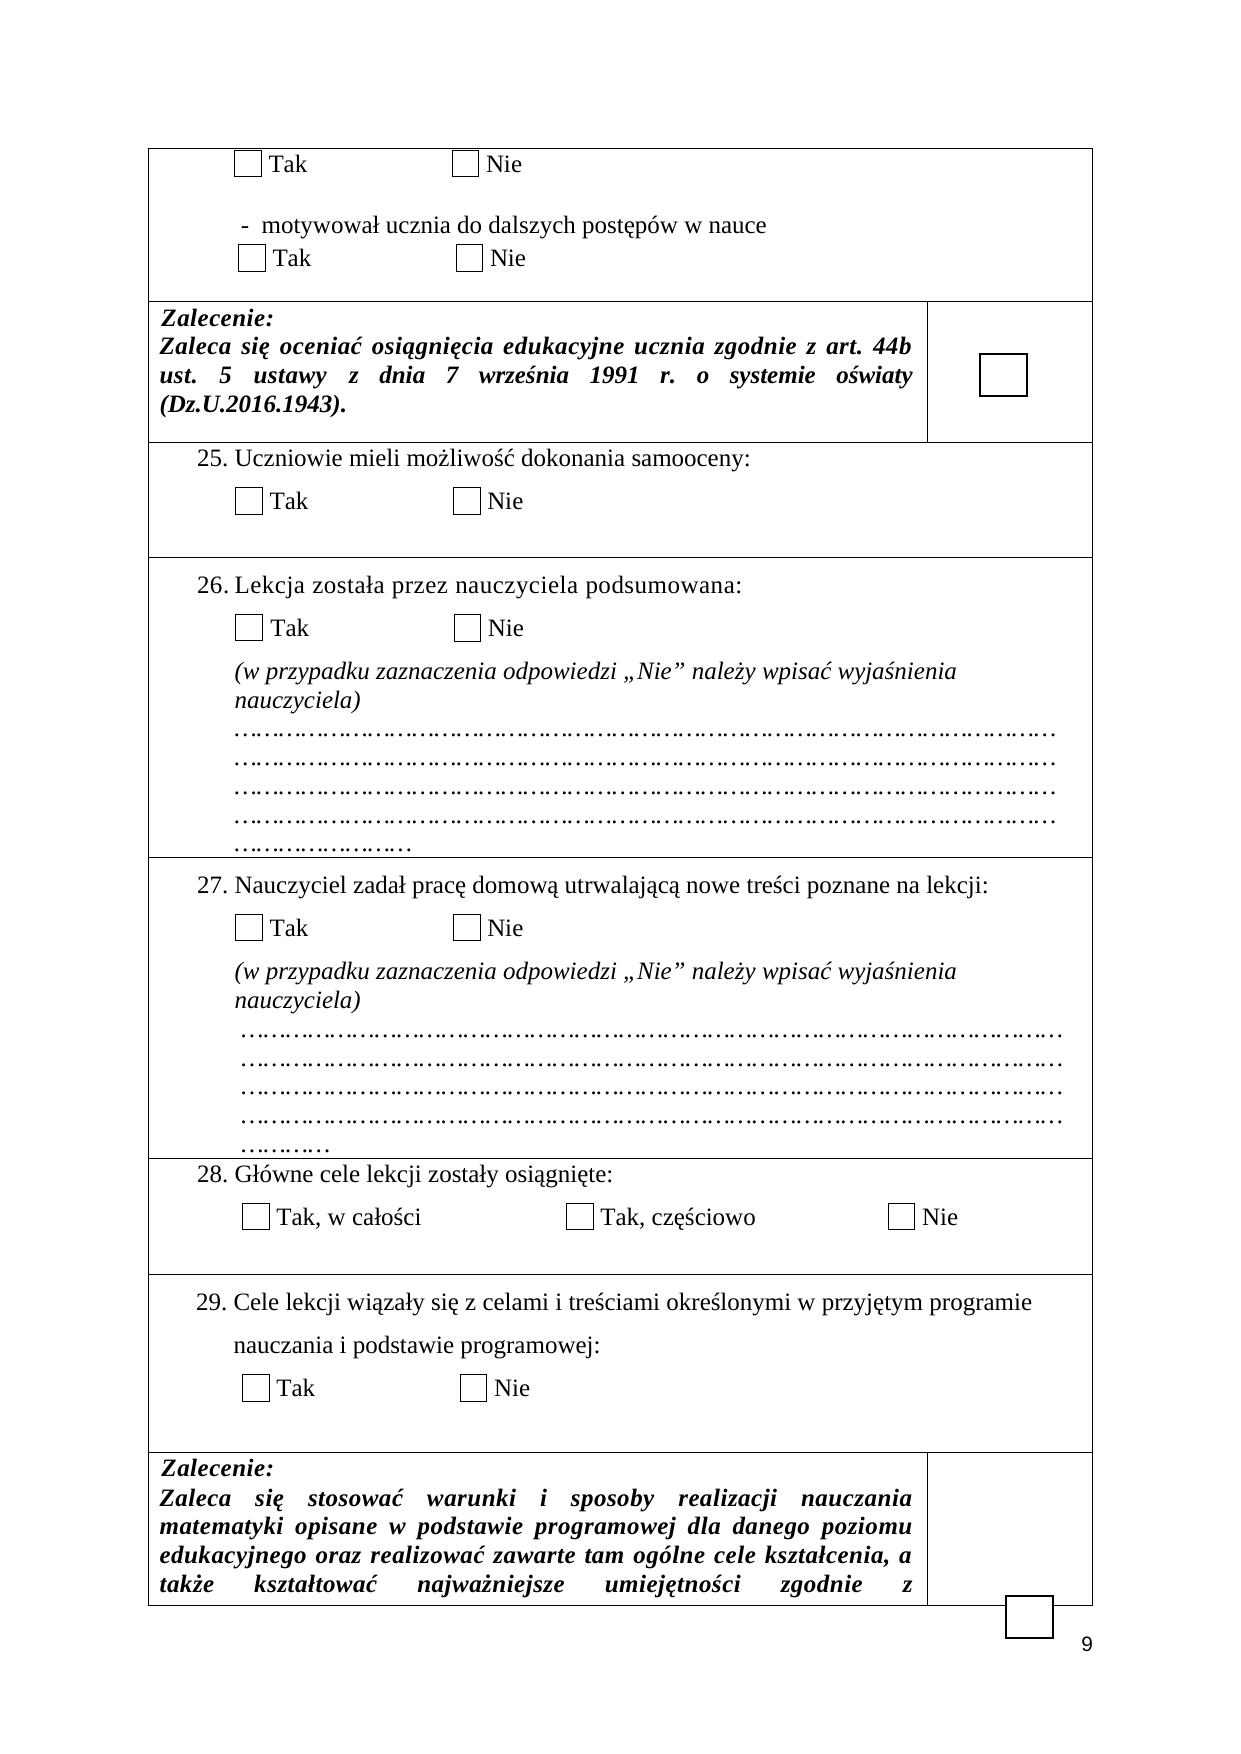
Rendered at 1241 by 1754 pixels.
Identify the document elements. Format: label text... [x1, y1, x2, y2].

table_cell Cele lekcji wiązały się z celami i treściami określonymi w przyjętym programie nauczania i podstawie programowej: Tak Nie [149, 1275, 1092, 1452]
table_cell Zalecenie: Zaleca się oceniać osiągnięcia edukacyjne ucznia zgodnie z art. 44b ust. 5 ustawy z dnia 7 września 1991 r. o systemie oświaty (Dz.U.2016.1943). [149, 302, 927, 442]
table_cell Uczniowie mieli możliwość dokonania samooceny: Tak Nie [149, 443, 1092, 557]
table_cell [149, 149, 1092, 301]
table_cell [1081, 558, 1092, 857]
table_cell [928, 1453, 1092, 1605]
table_cell Lekcja została przez nauczyciela podsumowana: Tak Nie (w przypadku zaznaczenia odpowiedzi „Nie” należy wpisać wyjaśnienia nauczyciela) ……………………………………………………………………………………………………………………………………………………………………………………………………………………………………………………………………………………………………………………………………………………………………………………………………………………………… [149, 558, 234, 857]
table_cell 28. Główne cele lekcji zostały osiągnięte: Tak, w całości Tak, częściowo Nie [149, 1159, 1092, 1274]
table_cell Nauczyciel zadał pracę domową utrwalającą nowe treści poznane na lekcji: Tak Nie (w przypadku zaznaczenia odpowiedzi „Nie” należy wpisać wyjaśnienia nauczyciela) …………………………………………………………………………………………………………………………………………………………………………………………………………………………………………………………………………………………………………………………………………………………………………………………………………………… [149, 858, 1092, 1158]
table_cell [928, 302, 1092, 442]
